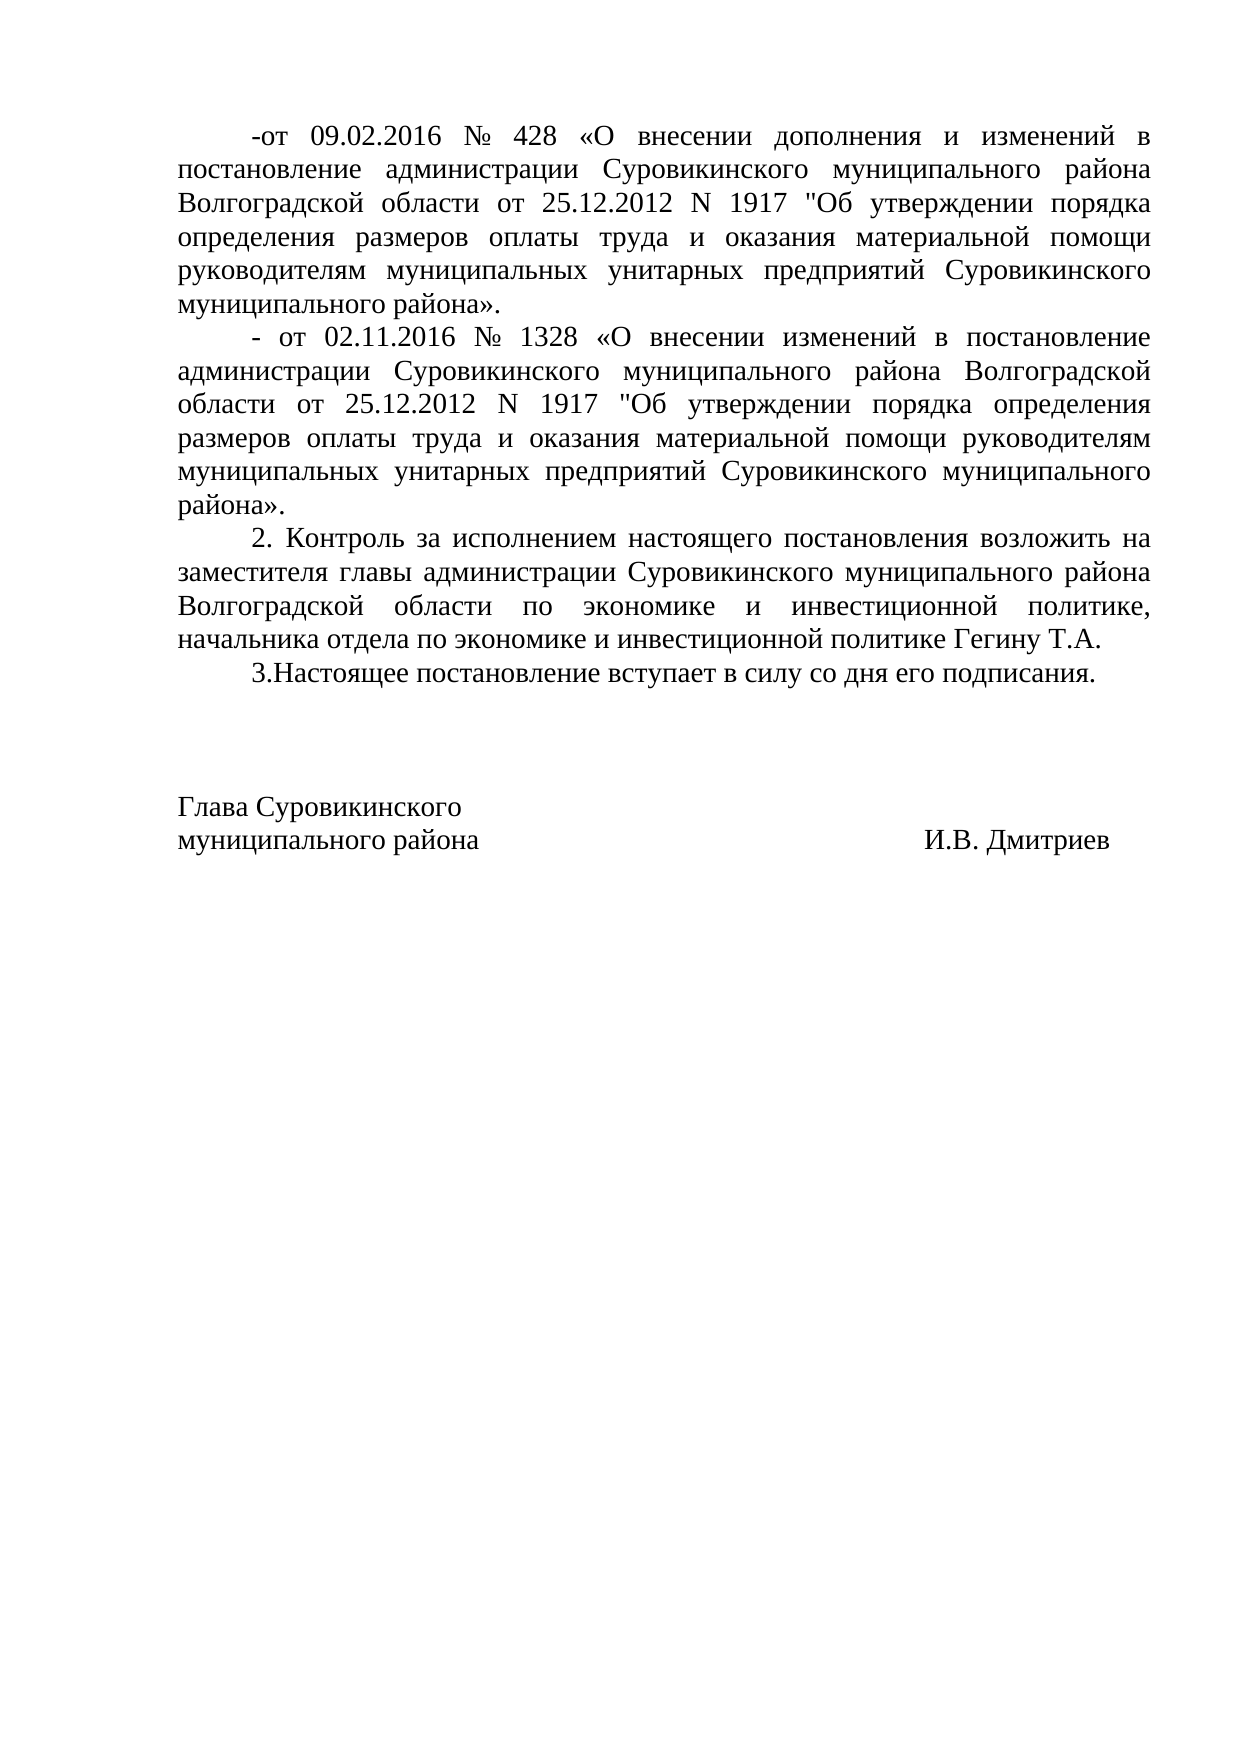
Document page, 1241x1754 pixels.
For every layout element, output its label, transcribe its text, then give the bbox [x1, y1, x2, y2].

title 2. Контроль за исполнением настоящего постановления возложить на заместителя главы администрации Суровикинского муниципального района Волгоградской области по экономике и инвестиционной политике, начальника отдела по экономике и инвестиционной политике Гегину Т.А. [177, 521, 1152, 655]
text муниципального района И.В. Дмитриев [177, 822, 1152, 856]
title - от 02.11.2016 № 1328 «О внесении изменений в постановление администрации Суровикинского муниципального района Волгоградской области от 25.12.2012 N 1917 "Об утверждении порядка определения размеров оплаты труда и оказания материальной помощи руководителям муниципальных унитарных предприятий Суровикинского муниципального района». [177, 319, 1152, 521]
text Глава Суровикинского [177, 789, 1152, 822]
title 3.Настоящее постановление вступает в силу со дня его подписания. [177, 655, 1152, 688]
title -от 09.02.2016 № 428 «О внесении дополнения и изменений в постановление администрации Суровикинского муниципального района Волгоградской области от 25.12.2012 N 1917 "Об утверждении порядка определения размеров оплаты труда и оказания материальной помощи руководителям муниципальных унитарных предприятий Суровикинского муниципального района». [177, 118, 1152, 319]
